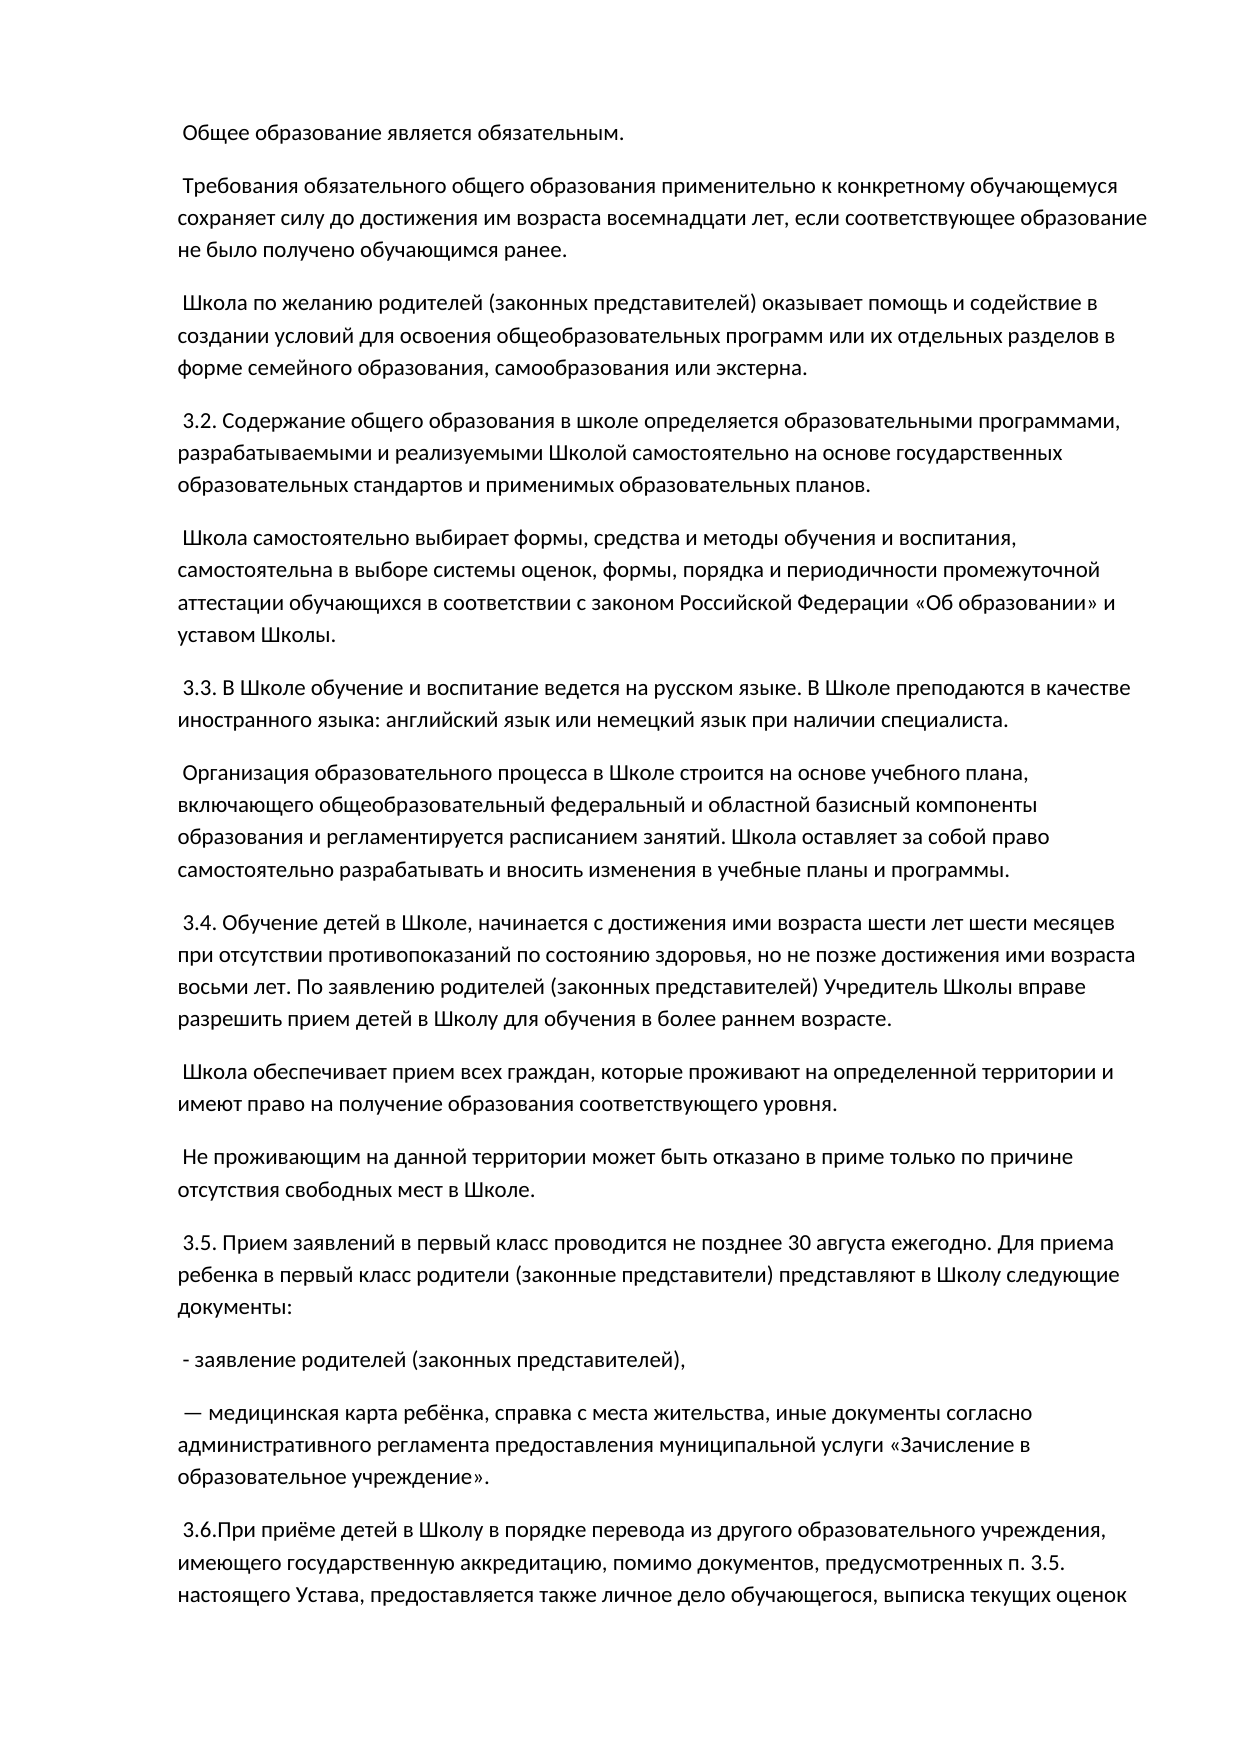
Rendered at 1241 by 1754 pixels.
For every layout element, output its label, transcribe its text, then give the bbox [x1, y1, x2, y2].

text 3.5. Прием заявлений в первый класс проводится не позднее 30 августа ежегодно. Для приема ребенка в первый класс родители (законные представители) представляют в Школу следующие документы: [177, 1228, 1152, 1320]
text - заявление родителей (законных представителей), [177, 1345, 1152, 1373]
text Организация образовательного процесса в Школе строится на основе учебного плана, включающего общеобразовательный федеральный и областной базисный компоненты образования и регламентируется расписанием занятий. Школа оставляет за собой право самостоятельно разрабатывать и вносить изменения в учебные планы и программы. [177, 758, 1152, 883]
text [177, 1516, 1152, 1608]
text Школа обеспечивает прием всех граждан, которые проживают на определенной территории и имеют право на получение образования соответствующего уровня. [177, 1057, 1152, 1117]
text Школа самостоятельно выбирает формы, средства и методы обучения и воспитания, самостоятельна в выборе системы оценок, формы, порядка и периодичности промежуточной аттестации обучающихся в соответствии с законом Российской Федерации «Об образовании» и уставом Школы. [177, 523, 1152, 648]
text — медицинская карта ребёнка, справка с места жительства, иные документы согласно административного регламента предоставления муниципальной услуги «Зачисление в образовательное учреждение». [177, 1398, 1152, 1491]
text 3.4. Обучение детей в Школе, начинается с достижения ими возраста шести лет шести месяцев при отсутствии противопоказаний по состоянию здоровья, но не позже достижения ими возраста восьми лет. По заявлению родителей (законных представителей) Учредитель Школы вправе разрешить прием детей в Школу для обучения в более раннем возрасте. [177, 908, 1152, 1032]
text 3.2. Содержание общего образования в школе определяется образовательными программами, разрабатываемыми и реализуемыми Школой самостоятельно на основе государственных образовательных стандартов и применимых образовательных планов. [177, 406, 1152, 498]
text Общее образование является обязательным. [177, 118, 1152, 146]
text Требования обязательного общего образования применительно к конкретному обучающемуся сохраняет силу до достижения им возраста восемнадцати лет, если соответствующее образование не было получено обучающимся ранее. [177, 171, 1152, 263]
text Не проживающим на данной территории может быть отказано в приме только по причине отсутствия свободных мест в Школе. [177, 1142, 1152, 1203]
text 3.3. В Школе обучение и воспитание ведется на русском языке. В Школе преподаются в качестве иностранного языка: английский язык или немецкий язык при наличии специалиста. [177, 673, 1152, 733]
text Школа по желанию родителей (законных представителей) оказывает помощь и содействие в создании условий для освоения общеобразовательных программ или их отдельных разделов в форме семейного образования, самообразования или экстерна. [177, 288, 1152, 381]
